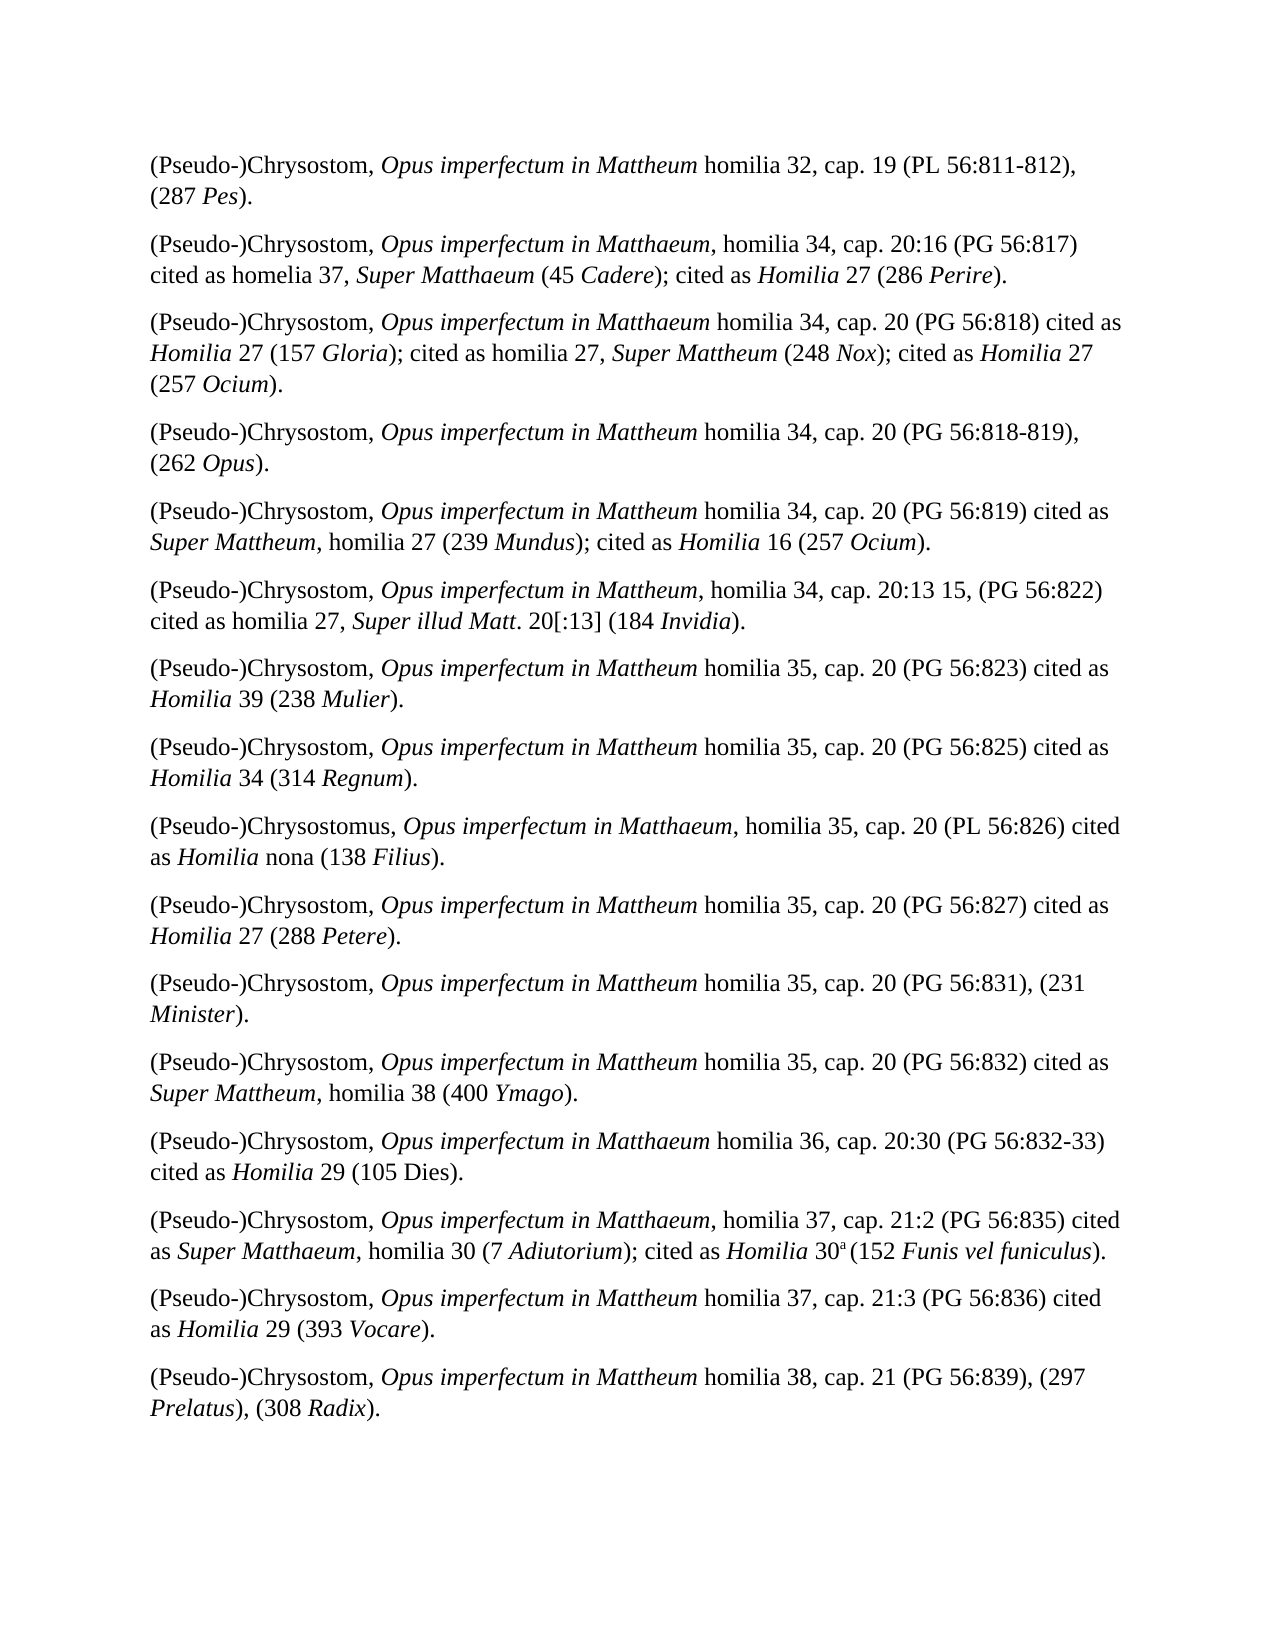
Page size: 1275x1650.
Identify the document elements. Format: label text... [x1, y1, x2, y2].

text (Pseudo-)Chrysostomus, Opus imperfectum in Matthaeum, homilia 35, cap. 20 (PL 56:826) cited as Homilia nona (138 Filius). [150, 811, 1125, 871]
text (Pseudo-)Chrysostom, Opus imperfectum in Matthaeum homilia 36, cap. 20:30 (PG 56:832-33) cited as Homilia 29 (105 Dies). [150, 1126, 1125, 1186]
text (Pseudo-)Chrysostom, Opus imperfectum in Mattheum homilia 32, cap. 19 (PL 56:811-812), (287 Pes). [150, 150, 1125, 210]
text (Pseudo-)Chrysostom, Opus imperfectum in Mattheum homilia 35, cap. 20 (PG 56:823) cited as Homilia 39 (238 Mulier). [150, 653, 1125, 713]
text (Pseudo-)Chrysostom, Opus imperfectum in Matthaeum, homilia 37, cap. 21:2 (PG 56:835) cited as Super Matthaeum, homilia 30 (7 Adiutorium); cited as Homilia 30a (152 Funis vel funiculus). [150, 1205, 1125, 1264]
text (Pseudo-)Chrysostom, Opus imperfectum in Mattheum homilia 35, cap. 20 (PG 56:825) cited as Homilia 34 (314 Regnum). [150, 732, 1125, 792]
text (Pseudo-)Chrysostom, Opus imperfectum in Mattheum homilia 34, cap. 20 (PG 56:818-819), (262 Opus). [150, 417, 1125, 477]
text (Pseudo-)Chrysostom, Opus imperfectum in Mattheum homilia 35, cap. 20 (PG 56:827) cited as Homilia 27 (288 Petere). [150, 890, 1125, 949]
text (Pseudo-)Chrysostom, Opus imperfectum in Matthaeum homilia 34, cap. 20 (PG 56:818) cited as Homilia 27 (157 Gloria); cited as homilia 27, Super Mattheum (248 Nox); cited as Homilia 27 (257 Ocium). [150, 307, 1125, 398]
text (Pseudo-)Chrysostom, Opus imperfectum in Mattheum, homilia 34, cap. 20:13 15, (PG 56:822) cited as homilia 27, Super illud Matt. 20[:13] (184 Invidia). [150, 575, 1125, 634]
text (Pseudo-)Chrysostom, Opus imperfectum in Mattheum homilia 35, cap. 20 (PG 56:831), (231 Minister). [150, 968, 1125, 1028]
text (Pseudo-)Chrysostom, Opus imperfectum in Mattheum homilia 34, cap. 20 (PG 56:819) cited as Super Mattheum, homilia 27 (239 Mundus); cited as Homilia 16 (257 Ocium). [150, 496, 1125, 556]
text (Pseudo-)Chrysostom, Opus imperfectum in Mattheum homilia 37, cap. 21:3 (PG 56:836) cited as Homilia 29 (393 Vocare). [150, 1283, 1125, 1343]
text (Pseudo-)Chrysostom, Opus imperfectum in Matthaeum, homilia 34, cap. 20:16 (PG 56:817) cited as homelia 37, Super Matthaeum (45 Cadere); cited as Homilia 27 (286 Perire). [150, 229, 1125, 288]
text (Pseudo-)Chrysostom, Opus imperfectum in Mattheum homilia 35, cap. 20 (PG 56:832) cited as Super Mattheum, homilia 38 (400 Ymago). [150, 1047, 1125, 1107]
text (Pseudo-)Chrysostom, Opus imperfectum in Mattheum homilia 38, cap. 21 (PG 56:839), (297 Prelatus), (308 Radix). [150, 1362, 1125, 1422]
